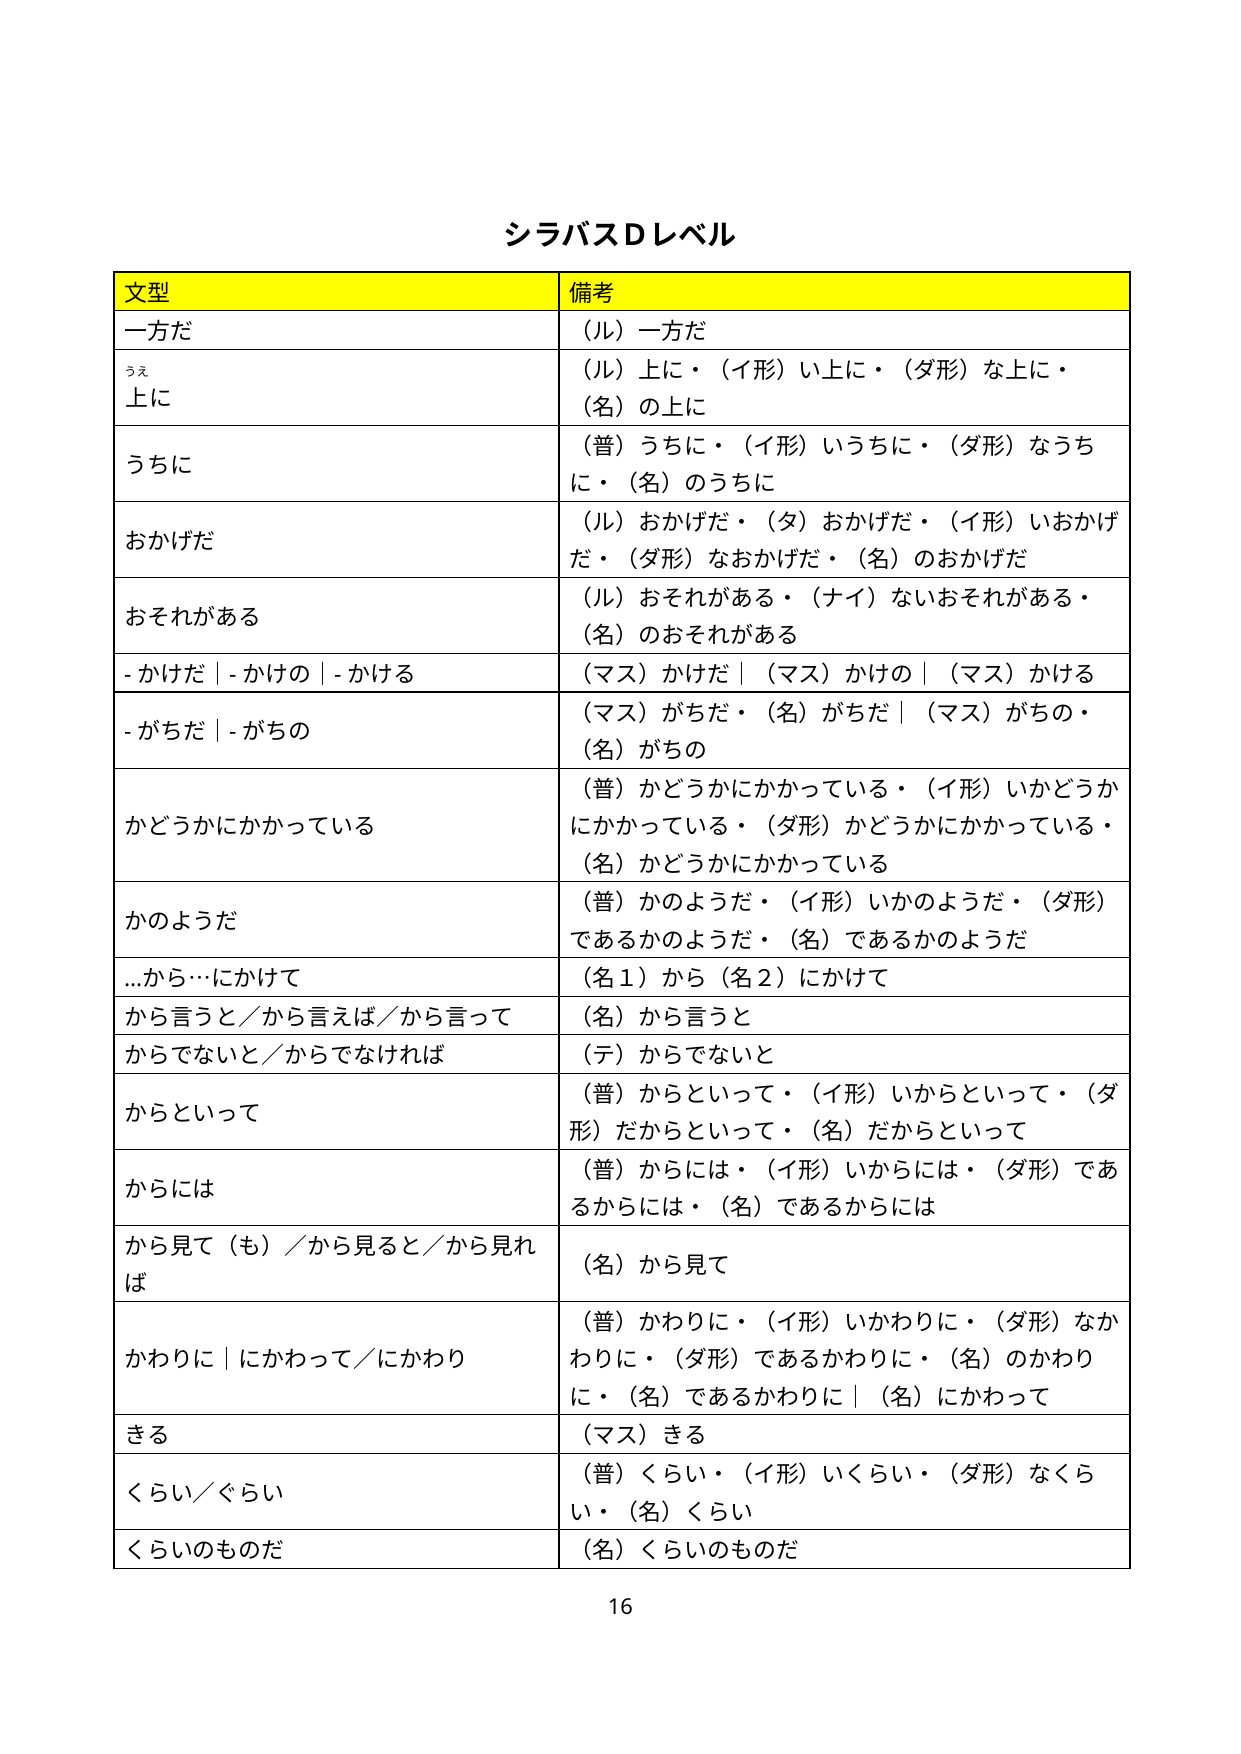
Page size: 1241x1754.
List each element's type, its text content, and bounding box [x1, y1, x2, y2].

table_cell （名１）から（名２）にかけて [560, 958, 1129, 996]
table_cell からには [115, 1150, 558, 1225]
table_cell おそれがある [115, 578, 558, 653]
table_cell 一方だ [115, 311, 558, 349]
table_cell （マス）かけだ｜（マス）かけの｜（マス）かける [560, 654, 1129, 691]
table_cell に [115, 350, 558, 425]
table_cell …から…にかけて [115, 958, 558, 996]
table_cell （マス）がちだ・（名）がちだ｜（マス）がちの・（名）がちの [560, 693, 1129, 767]
table_cell から言うと／から言えば／から言って [115, 997, 558, 1034]
table_header 文型 [115, 273, 558, 310]
table_cell （名）くらいのものだ [560, 1530, 1129, 1567]
table_cell （ル）おそれがある・（ナイ）ないおそれがある・（名）のおそれがある [560, 578, 1129, 653]
table_cell （テ）からでないと [560, 1035, 1129, 1073]
table_cell から見て（も）／から見ると／から見れば [115, 1226, 558, 1301]
table_cell きる [115, 1415, 558, 1453]
table_cell からでないと／からでなければ [115, 1035, 558, 1073]
table_cell （名）から見て [560, 1226, 1129, 1301]
table_cell （普）かわりに・（イ形）いかわりに・（ダ形）なかわりに・（ダ形）であるかわりに・（名）のかわりに・（名）であるかわりに｜（名）にかわって [560, 1302, 1129, 1414]
table_cell かどうかにかかっている [115, 769, 558, 881]
table_cell （普）うちに・（イ形）いうちに・（ダ形）なうちに・（名）のうちに [560, 426, 1129, 501]
table_cell （普）かのようだ・（イ形）いかのようだ・（ダ形）であるかのようだ・（名）であるかのようだ [560, 882, 1129, 957]
table_cell （ル）一方だ [560, 311, 1129, 349]
table_cell くらいのものだ [115, 1530, 558, 1567]
table_cell かわりに｜にかわって／にかわり [115, 1302, 558, 1414]
table_cell うちに [115, 426, 558, 501]
table_cell くらい／ぐらい [115, 1454, 558, 1529]
table_cell （マス）きる [560, 1415, 1129, 1453]
table_header 備考 [560, 273, 1129, 310]
text シラバスＤレベル [112, 196, 1128, 271]
table_cell （ル）上に・（イ形）い上に・（ダ形）な上に・（名）の上に [560, 350, 1129, 425]
table_cell かのようだ [115, 882, 558, 957]
table_cell （ル）おかげだ・（タ）おかげだ・（イ形）いおかげだ・（ダ形）なおかげだ・（名）のおかげだ [560, 502, 1129, 577]
table_cell - がちだ｜- がちの [115, 693, 558, 767]
table_cell からといって [115, 1074, 558, 1149]
table_cell （普）かどうかにかかっている・（イ形）いかどうかにかかっている・（ダ形）かどうかにかかっている・（名）かどうかにかかっている [560, 769, 1129, 881]
table_cell （名）から言うと [560, 997, 1129, 1034]
table_cell - かけだ｜- かけの｜- かける [115, 654, 558, 691]
table_cell おかげだ [115, 502, 558, 577]
table_cell （普）からには・（イ形）いからには・（ダ形）であるからには・（名）であるからには [560, 1150, 1129, 1225]
table_cell （普）くらい・（イ形）いくらい・（ダ形）なくらい・（名）くらい [560, 1454, 1129, 1529]
table_cell （普）からといって・（イ形）いからといって・（ダ形）だからといって・（名）だからといって [560, 1074, 1129, 1149]
